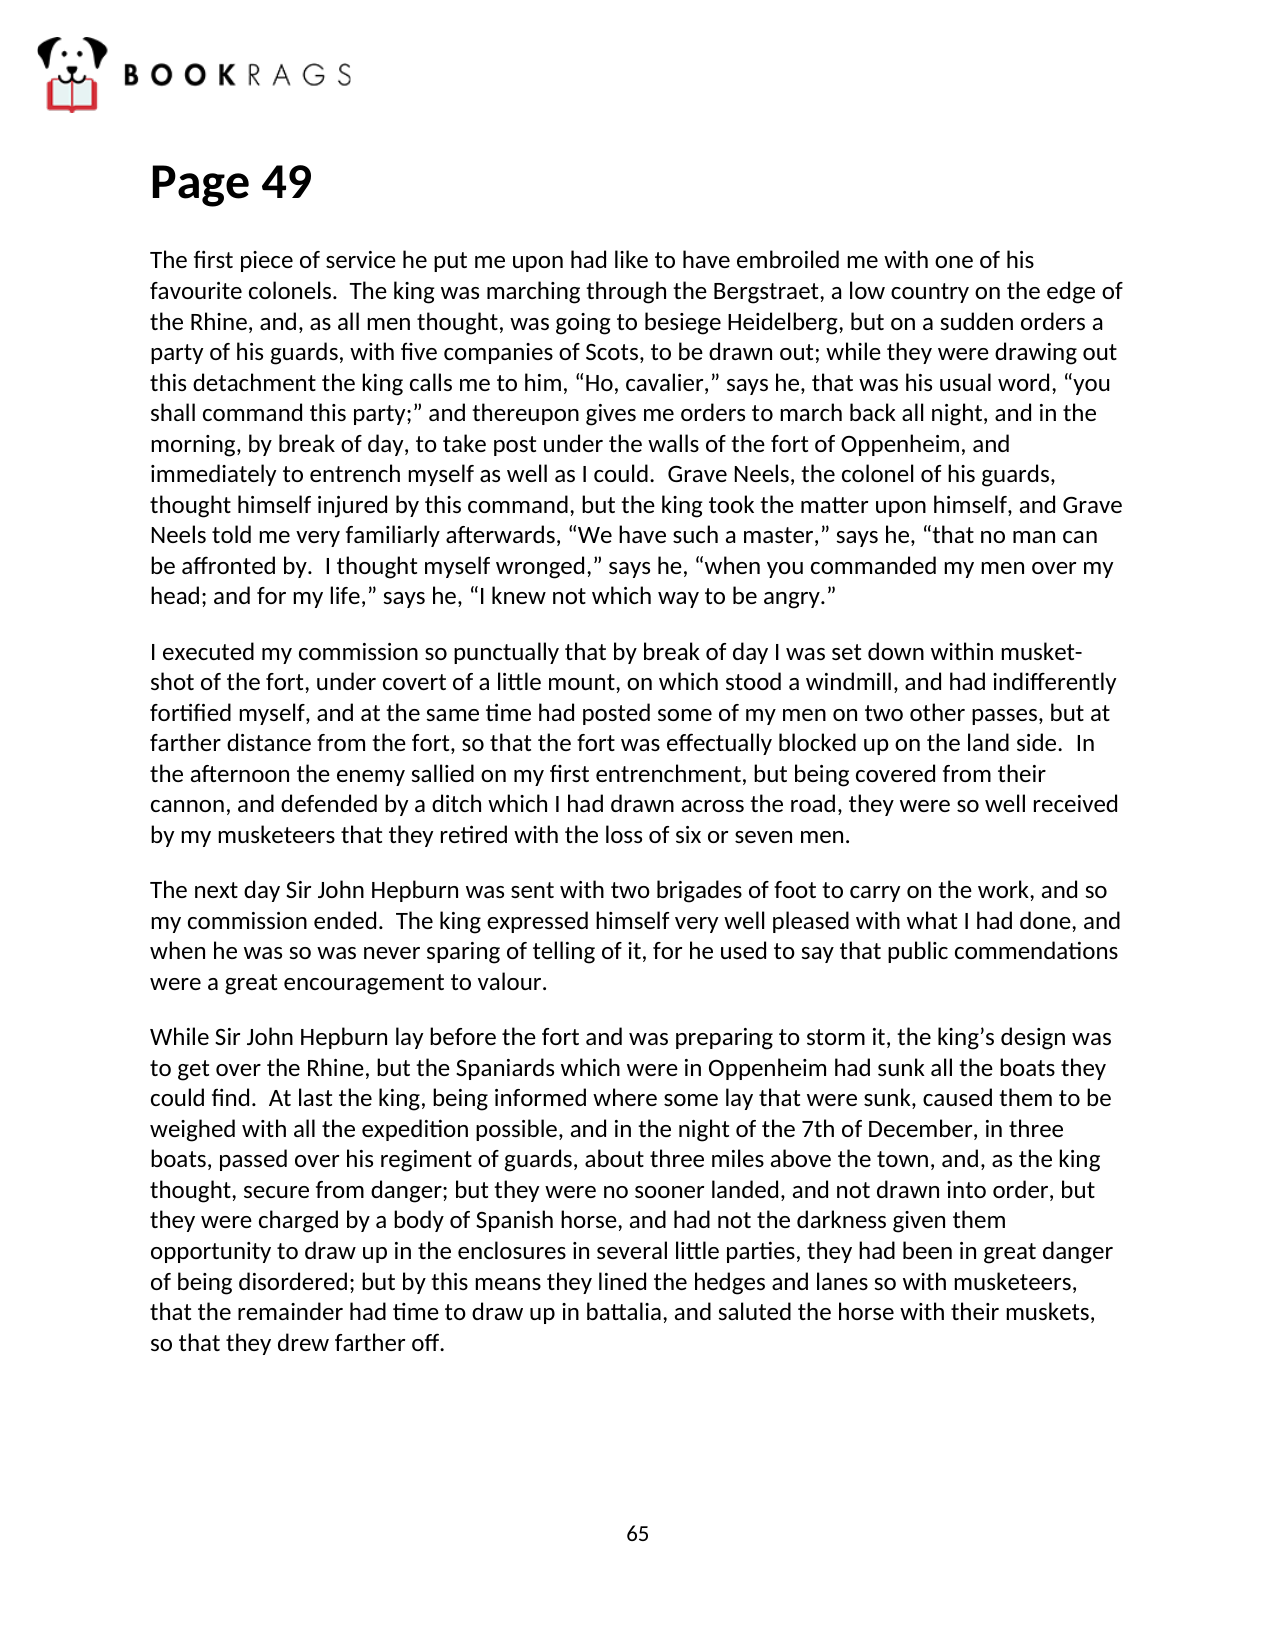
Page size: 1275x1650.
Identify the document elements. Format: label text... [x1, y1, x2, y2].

text While Sir John Hepburn lay before the fort and was preparing to storm it, the king’s design was to get over the Rhine, but the Spaniards which were in Oppenheim had sunk all the boats they could find. At last the king, being informed where some lay that were sunk, caused them to be weighed with all the expedition possible, and in the night of the 7th of December, in three boats, passed over his regiment of guards, about three miles above the town, and, as the king thought, secure from danger; but they were no sooner landed, and not drawn into order, but they were charged by a body of Spanish horse, and had not the darkness given them opportunity to draw up in the enclosures in several little parties, they had been in great danger of being disordered; but by this means they lined the hedges and lanes so with musketeers, that the remainder had time to draw up in battalia, and saluted the horse with their muskets, so that they drew farther off. [150, 1022, 1125, 1357]
text The next day Sir John Hepburn was sent with two brigades of foot to carry on the work, and so my commission ended. The king expressed himself very well pleased with what I had done, and when he was so was never sparing of telling of it, for he used to say that public commendations were a great encouragement to valour. [150, 874, 1125, 997]
picture [37, 37, 351, 113]
text I executed my commission so punctually that by break of day I was set down within musket-shot of the fort, under covert of a little mount, on which stood a windmill, and had indifferently fortified myself, and at the same time had posted some of my men on two other passes, but at farther distance from the fort, so that the fort was effectually blocked up on the land side. In the afternoon the enemy sallied on my first entrenchment, but being covered from their cannon, and defended by a ditch which I had drawn across the road, they were so well received by my musketeers that they retired with the loss of six or seven men. [150, 636, 1125, 849]
text Page 49 [150, 150, 1125, 211]
text The first piece of service he put me upon had like to have embroiled me with one of his favourite colonels. The king was marching through the Bergstraet, a low country on the edge of the Rhine, and, as all men thought, was going to besiege Heidelberg, but on a sudden orders a party of his guards, with five companies of Scots, to be drawn out; while they were drawing out this detachment the king calls me to him, “Ho, cavalier,” says he, that was his usual word, “you shall command this party;” and thereupon gives me orders to march back all night, and in the morning, by break of day, to take post under the walls of the fort of Oppenheim, and immediately to entrench myself as well as I could. Grave Neels, the colonel of his guards, thought himself injured by this command, but the king took the matter upon himself, and Grave Neels told me very familiarly afterwards, “We have such a master,” says he, “that no man can be affronted by. I thought myself wronged,” says he, “when you commanded my men over my head; and for my life,” says he, “I knew not which way to be angry.” [150, 244, 1125, 611]
